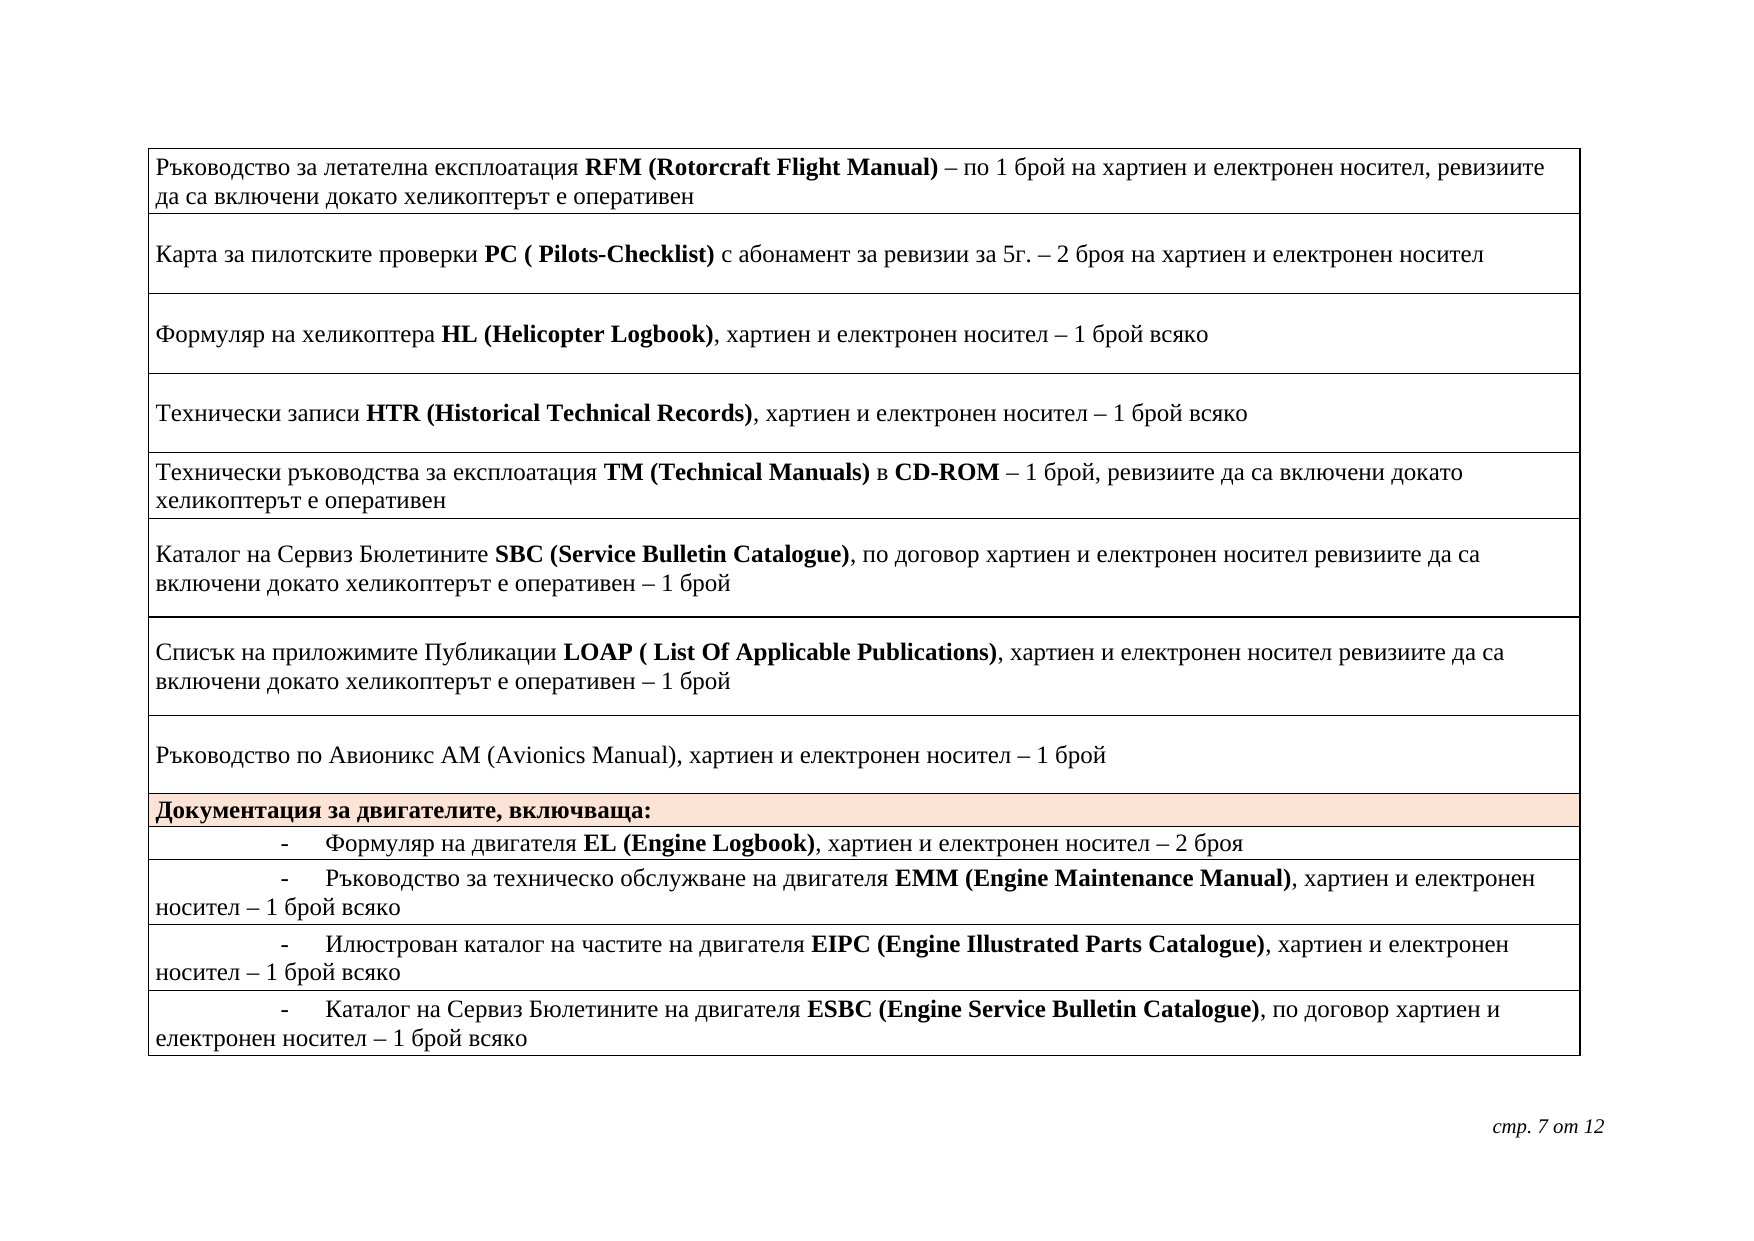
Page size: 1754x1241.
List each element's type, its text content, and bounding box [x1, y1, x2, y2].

table_cell Списък на приложимите Публикации LOAP ( List Of Applicable Publications), хартиен и електронен носител ревизиите да са включени докато хеликоптерът е оперативен – 1 брой [149, 618, 1579, 715]
table_cell Формуляр на хеликоптера HL (Helicopter Logbook), хартиен и електронен носител – 1 брой всяко [149, 294, 1579, 373]
table_cell Технически записи HTR (Historical Technical Records), хартиен и електронен носител – 1 брой всяко [149, 374, 1579, 452]
table_cell - Ръководство за техническо обслужване на двигателя EMM (Engine Maintenance Manual), хартиен и електронен носител – 1 брой всяко [149, 860, 1579, 924]
table_header Ръководство за летателна експлоатация RFM (Rotorcraft Flight Manual) – по 1 брой на хартиен и електронен носител, ревизиите да са включени докато хеликоптерът е оперативен [149, 149, 1579, 213]
table_cell - Формуляр на двигателя EL (Engine Logbook), хартиен и електронен носител – 2 броя [149, 827, 1579, 858]
table_cell Ръководство по Авионикс AM (Avionics Manual), хартиен и електронен носител – 1 брой [149, 716, 1579, 793]
table_cell - Илюстрован каталог на частите на двигателя EIPC (Engine Illustrated Parts Catalogue), хартиен и електронен носител – 1 брой всяко [149, 925, 1579, 990]
table_cell Документация за двигателите, включваща: [149, 794, 1579, 826]
table_cell Каталог на Сервиз Бюлетините SBC (Service Bulletin Catalogue), по договор хартиен и електронен носител ревизиите да са включени докато хеликоптерът е оперативен – 1 брой [149, 519, 1579, 616]
table_cell - Каталог на Сервиз Бюлетините на двигателя ESBC (Engine Service Bulletin Catalogue), по договор хартиен и електронен носител – 1 брой всяко [149, 991, 1579, 1055]
table_cell Технически ръководства за експлоатация TM (Technical Manuals) в CD-ROM – 1 брой, ревизиите да са включени докато хеликоптерът е оперативен [149, 453, 1579, 518]
table_cell Карта за пилотските проверки PC ( Pilots-Checklist) с абонамент за ревизии за 5г. – 2 броя на хартиен и електронен носител [149, 214, 1579, 293]
